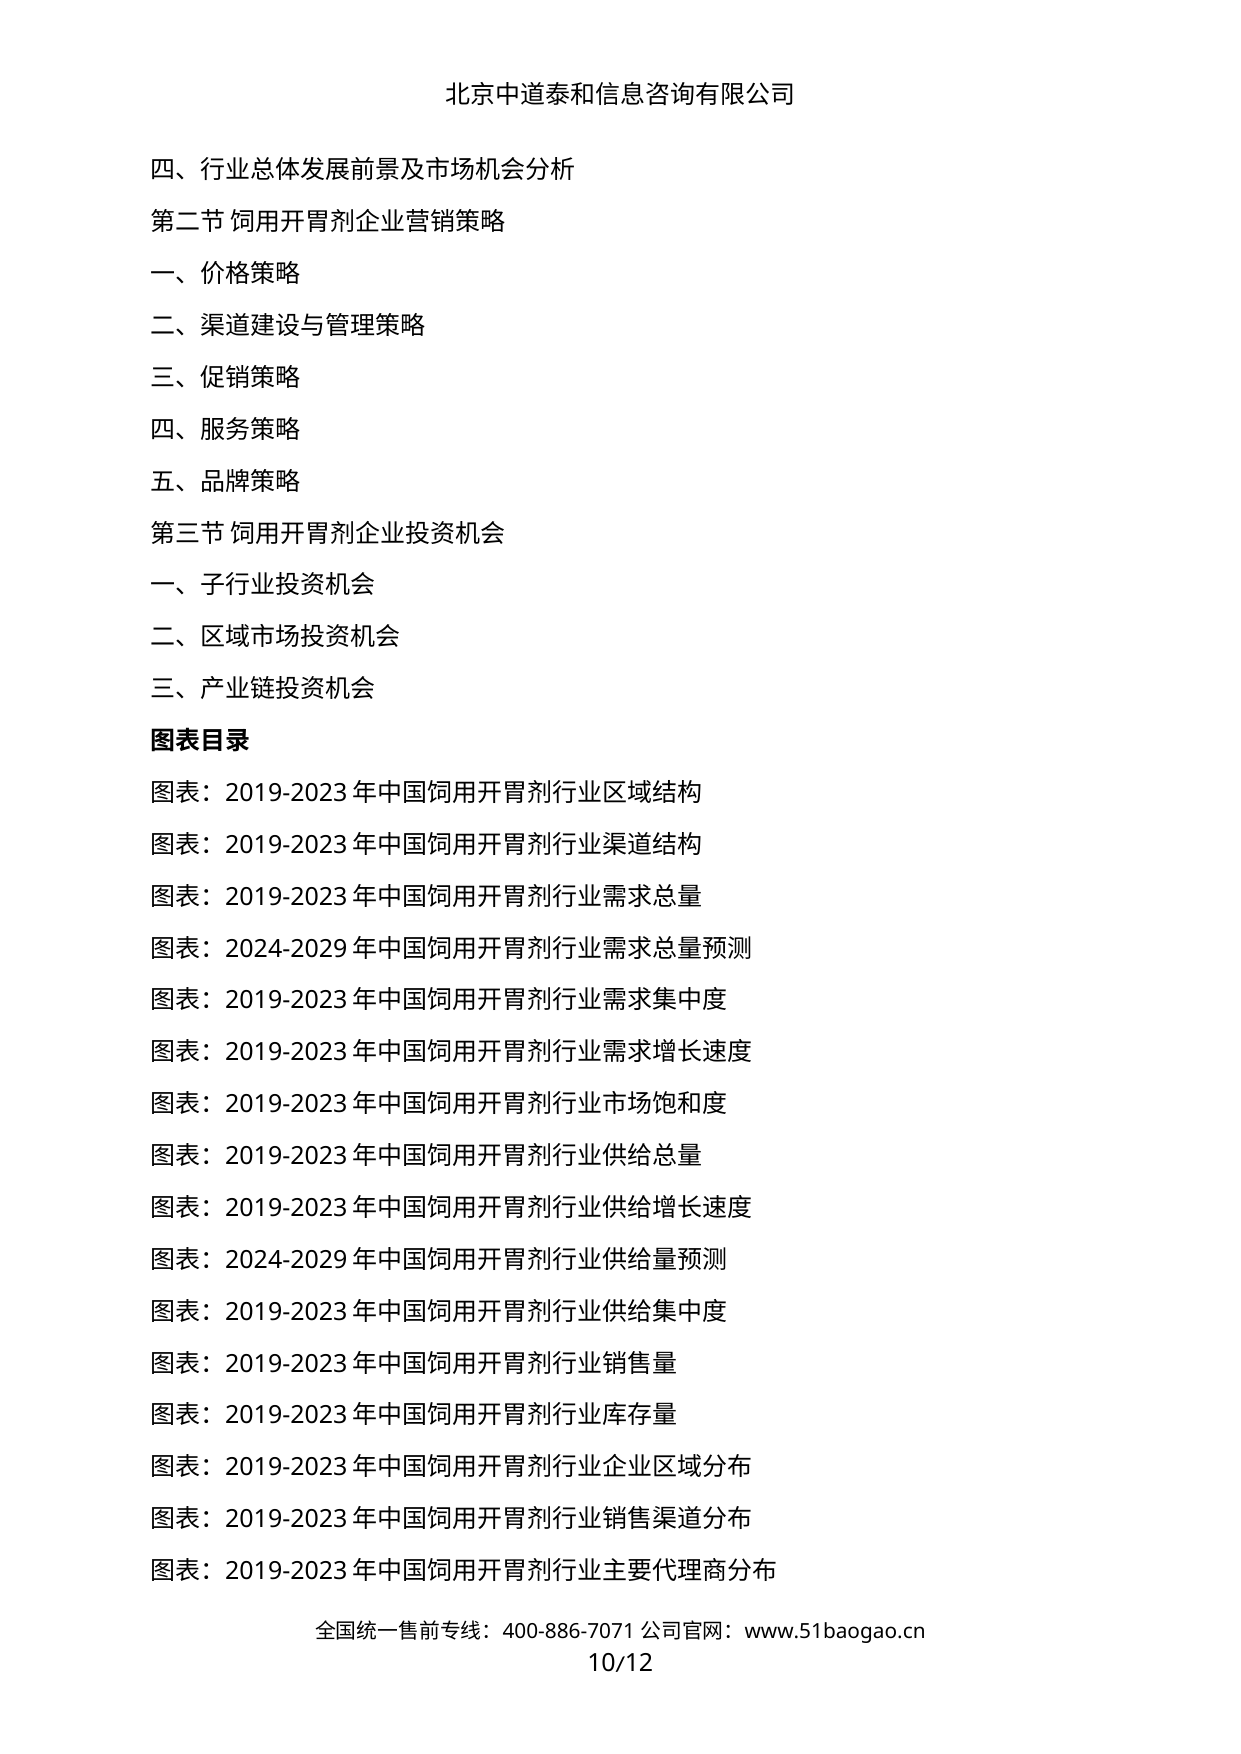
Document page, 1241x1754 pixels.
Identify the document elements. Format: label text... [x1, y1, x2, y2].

text 一、子行业投资机会 [150, 565, 1090, 601]
text 图表：2019-2023年中国饲用开胃剂行业供给增长速度 [150, 1187, 1090, 1224]
text 图表：2019-2023年中国饲用开胃剂行业销售量 [150, 1343, 1090, 1379]
text 图表：2019-2023年中国饲用开胃剂行业渠道结构 [150, 824, 1090, 861]
text 图表：2019-2023年中国饲用开胃剂行业需求增长速度 [150, 1032, 1090, 1068]
text 图表：2019-2023年中国饲用开胃剂行业区域结构 [150, 772, 1090, 809]
text 三、促销策略 [150, 357, 1090, 394]
text 图表：2019-2023年中国饲用开胃剂行业库存量 [150, 1395, 1090, 1431]
text 图表：2024-2029年中国饲用开胃剂行业需求总量预测 [150, 928, 1090, 964]
text 一、价格策略 [150, 254, 1090, 290]
text 四、服务策略 [150, 409, 1090, 446]
text 图表：2019-2023年中国饲用开胃剂行业需求总量 [150, 876, 1090, 912]
text 第二节 饲用开胃剂企业营销策略 [150, 202, 1090, 238]
text 五、品牌策略 [150, 461, 1090, 497]
text 图表：2019-2023年中国饲用开胃剂行业企业区域分布 [150, 1447, 1090, 1483]
text 三、产业链投资机会 [150, 669, 1090, 705]
text 二、区域市场投资机会 [150, 617, 1090, 653]
text 图表：2024-2029年中国饲用开胃剂行业供给量预测 [150, 1239, 1090, 1276]
text 图表：2019-2023年中国饲用开胃剂行业市场饱和度 [150, 1084, 1090, 1120]
text 图表：2019-2023年中国饲用开胃剂行业需求集中度 [150, 980, 1090, 1016]
text 四、行业总体发展前景及市场机会分析 [150, 150, 1090, 186]
text 图表：2019-2023年中国饲用开胃剂行业供给总量 [150, 1136, 1090, 1172]
text 图表：2019-2023年中国饲用开胃剂行业主要代理商分布 [150, 1551, 1090, 1587]
text 图表目录 [150, 721, 1090, 757]
text 二、渠道建设与管理策略 [150, 306, 1090, 342]
text 图表：2019-2023年中国饲用开胃剂行业供给集中度 [150, 1291, 1090, 1327]
text 第三节 饲用开胃剂企业投资机会 [150, 513, 1090, 549]
text 图表：2019-2023年中国饲用开胃剂行业销售渠道分布 [150, 1499, 1090, 1535]
